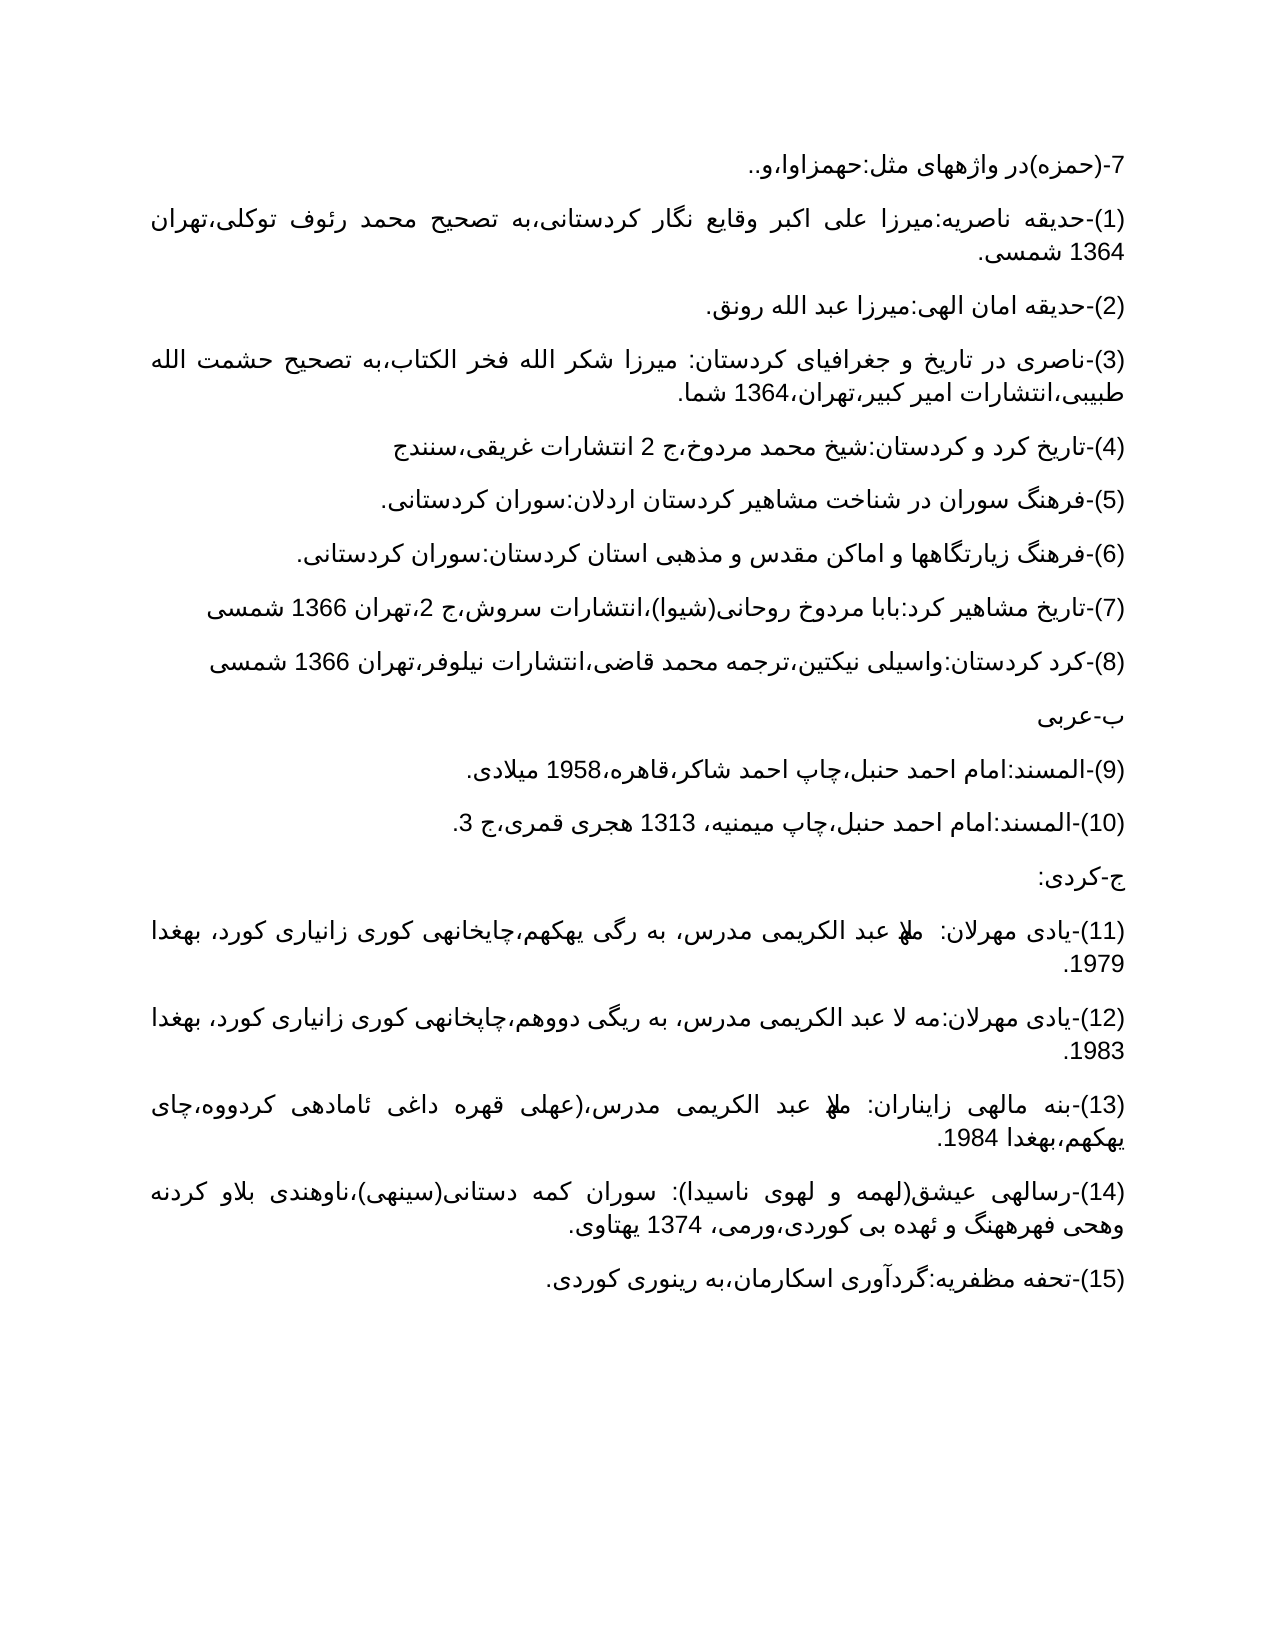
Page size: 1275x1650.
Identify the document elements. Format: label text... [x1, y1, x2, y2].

text (7)-تاریخ مشاهیر کرد:بابا مردوخ‏ روحانی(شیوا)،انتشارات سروش،ج 2،تهران‏ 1366 شمسی [150, 593, 1125, 622]
text (3)-ناصری در تاریخ و جغرافیای کردستان: میرزا شکر الله فخر الکتاب،به تصحیح حشمت الله‏ طبیبی،انتشارات امیر کبیر،تهران،1364 شما. [150, 344, 1125, 406]
text (8)-کرد کردستان:واسیلی نیکتین،ترجمه‏ محمد قاضی،انتشارات نیلوفر،تهران 1366 شمسی [150, 647, 1125, 676]
text 7-(حمزه)در واژه‏های مثل:حه‏مزاوا،و.. [150, 150, 1125, 179]
text (13)-بنه ماله‏ی زایناران:مه‏لا عبد الکریمی‏ مدرس،(عه‏لی قه‏ره داغی ئاماده‏ی کردووه،چای‏ یه‏که‏م،به‏غدا 1984. [150, 1090, 1125, 1152]
text ب-عربی [150, 701, 1125, 729]
text ج-کردی: [150, 862, 1125, 891]
text (5)-فرهنگ سوران در شناخت مشاهیر کردستان اردلان:سوران کردستانی. [150, 485, 1125, 514]
text (12)-یادی مه‏رلان:مه لا عبد الکریمی مدرس، به ریگی دووه‏م،چاپخانهی کوری زانیاری کورد، به‏غدا 1983. [150, 1003, 1125, 1065]
text (11)-یادی مه‏رلان:مه‏لا عبد الکریمی مدرس، به رگی یه‏که‏م،چایخانه‏ی کوری زانیاری کورد، به‏غدا 1979. [150, 916, 1125, 978]
text (6)-فرهنگ زیارتگاه‏ها و اماکن مقدس و مذهبی‏ استان کردستان:سوران کردستانی. [150, 539, 1125, 568]
text (9)-المسند:امام احمد حنبل،چاپ احمد شاکر،قاهره،1958 میلادی. [150, 754, 1125, 783]
text (2)-حدیقه امان الهی:میرزا عبد الله رونق. [150, 291, 1125, 319]
text (15)-تحفه مظفریه:گردآوری اسکارمان،به‏ رینوری کوردی. [150, 1264, 1125, 1292]
text (14)-رساله‏ی عیشق(له‏مه و له‏وی ناسیدا): سوران کمه دستانی(سینه‏ی)،ناوه‏ندی بلاو کردنه‏ وه‏حی فه‏رهه‏نگ و ئه‏ده بی کوردی،ورمی، 1374 ی‏ه‏تاوی. [150, 1177, 1125, 1238]
text (1)-حدیقه ناصریه:میرزا علی اکبر وقایع نگار کردستانی،به تصحیح محمد رئوف توکلی،تهران‏ 1364 شمسی. [150, 204, 1125, 266]
text (10)-المسند:امام احمد حنبل،چاپ میمنیه، 1313 هجری قمری،ج 3. [150, 808, 1125, 837]
text (4)-تاریخ کرد و کردستان:شیخ محمد مردوخ،ج 2 انتشارات غریقی،سنندج [150, 431, 1125, 460]
